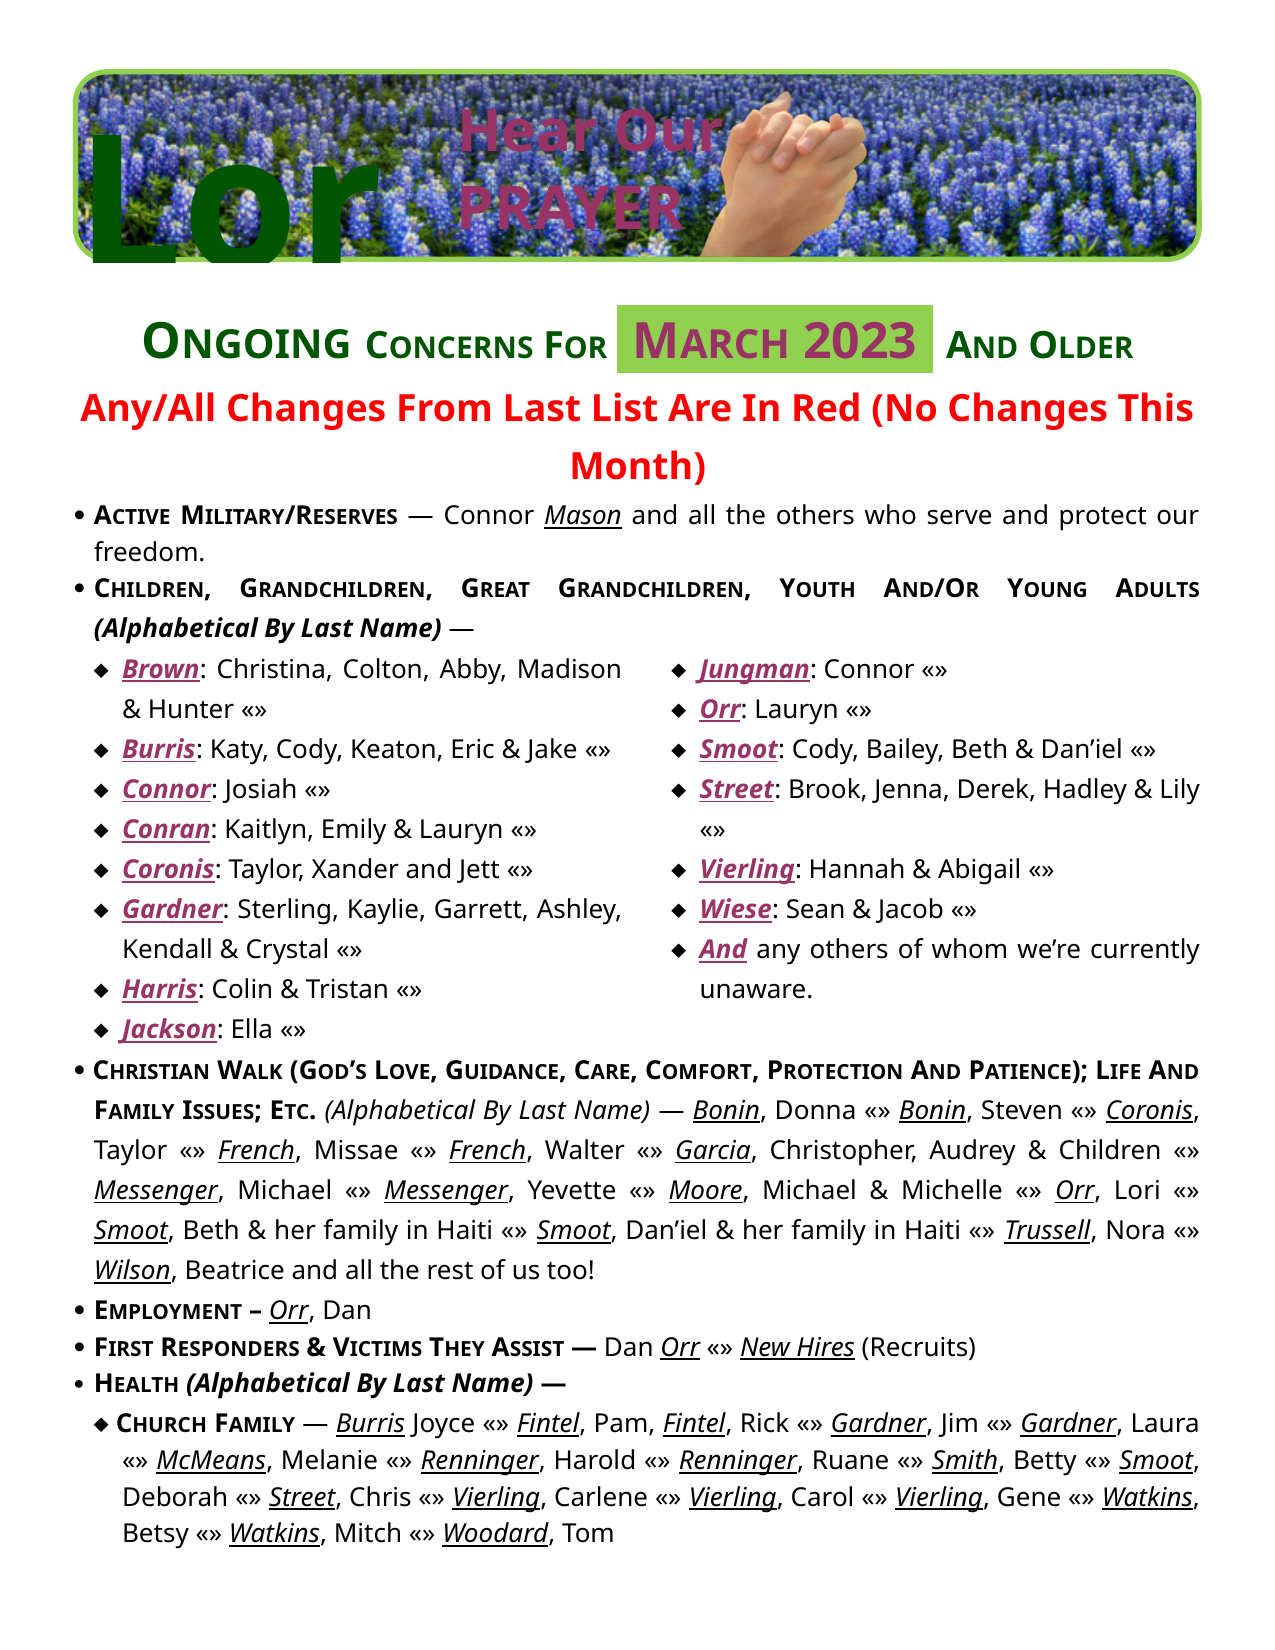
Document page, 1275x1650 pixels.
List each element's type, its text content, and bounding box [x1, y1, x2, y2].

list And any others of whom we’re currently unaware. [671, 931, 1200, 1007]
list Orr: Lauryn «» [671, 690, 1200, 726]
list Harris: Colin & Tristan «» [94, 971, 622, 1007]
picture [79, 75, 1196, 256]
text Ongoing Concerns For iMarch 2023i And Older [933, 305, 1200, 373]
list Connor: Josiah «» [94, 771, 622, 806]
list Children, Grandchildren, Great Grandchildren, Youth And/Or Young Adults (Alphabetical By Last Name) — [75, 570, 1200, 646]
list Coronis: Taylor, Xander and Jett «» [94, 851, 622, 886]
text ¨ Church Family — Burris Joyce «» Fintel, Pam, Fintel, Rick «» Gardner, Jim «» Gardner, Laura «» McMeans, Melanie «» Renninger, Harold «» Renninger, Ruane «» Smith, Betty «» Smoot, Deborah «» Street, Chris «» Vierling, Carlene «» Vierling, Carol «» Vierling, Gene «» Watkins, Betsy «» Watkins, Mitch «» Woodard, Tom [94, 1405, 1200, 1550]
list Smoot: Cody, Bailey, Beth & Dan’iel «» [671, 730, 1200, 766]
list Wiese: Sean & Jacob «» [671, 891, 1200, 926]
picture [219, 187, 261, 248]
text · Christian Walk (God’s Love, Guidance, Care, Comfort, Protection And Patience); Life And Family Issues; Etc. (Alphabetical By Last Name) — Bonin, Donna «» Bonin, Steven «» Coronis, Taylor «» French, Missae «» French, Walter «» Garcia, Christopher, Audrey & Children «» Messenger, Michael «» Messenger, Yevette «» Moore, Michael & Michelle «» Orr, Lori «» Smoot, Beth & her family in Haiti «» Smoot, Dan’iel & her family in Haiti «» Trussell, Nora «» Wilson, Beatrice and all the rest of us too! [75, 1051, 1200, 1287]
text Any/All Changes From Last List Are In Red (No Changes This Month) [75, 382, 1200, 490]
list Employment – Orr, Dan [75, 1292, 1200, 1327]
list Burris: Katy, Cody, Keaton, Eric & Jake «» [94, 730, 622, 766]
list Brown: Christina, Colton, Abby, Madison & Hunter «» [94, 650, 622, 726]
list Vierling: Hannah & Abigail «» [671, 851, 1200, 886]
list Conran: Kaitlyn, Emily & Lauryn «» [94, 811, 622, 846]
list Health (Alphabetical By Last Name) — [75, 1365, 1200, 1401]
list Active Military/Reserves — Connor Mason and all the others who serve and protect our freedom. [75, 497, 1200, 569]
text Ongoing Concerns For iMarch 2023i And Older [75, 305, 617, 373]
list Jungman: Connor «» [671, 650, 1200, 686]
list Street: Brook, Jenna, Derek, Hadley & Lily «» [671, 771, 1200, 846]
list Jackson: Ella «» [94, 1011, 622, 1047]
list Gardner: Sterling, Kaylie, Garrett, Ashley, Kendall & Crystal «» [94, 891, 622, 966]
list First Responders & Victims They Assist — Dan Orr «» New Hires (Recruits) [75, 1328, 1200, 1364]
